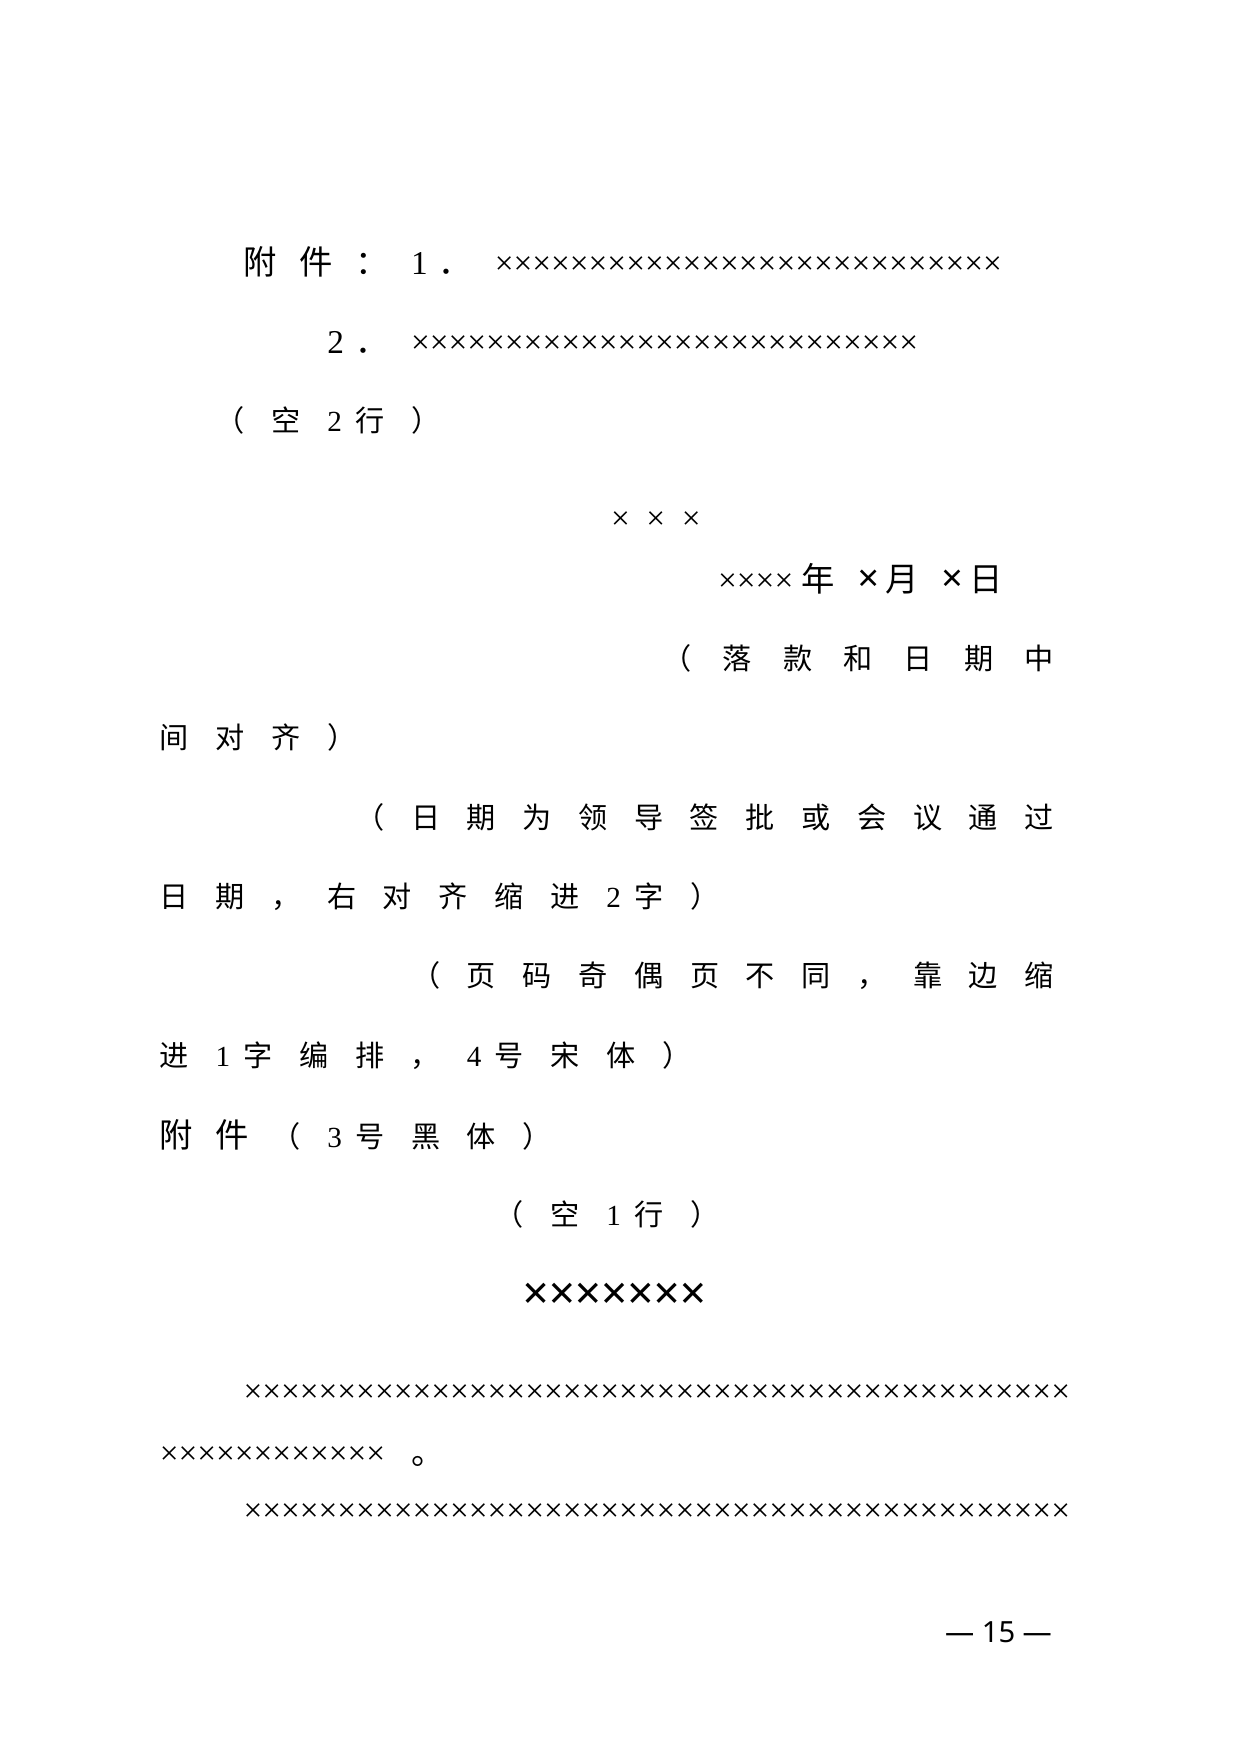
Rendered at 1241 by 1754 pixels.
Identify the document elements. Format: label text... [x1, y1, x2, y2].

text （页码奇偶页不同，靠边缩进1字编排，4号宋体） [159, 934, 1081, 1093]
text ××××年×月×日 [159, 537, 1025, 617]
text × × × [386, 498, 1081, 537]
text 附件：1．××××××××××××××××××××××××××× [223, 220, 1081, 299]
text 附件（3号黑体） [159, 1093, 1081, 1172]
text （空2行） [159, 379, 1081, 458]
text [159, 1490, 1081, 1530]
text ××××××× [159, 1252, 1081, 1331]
text 2．××××××××××××××××××××××××××× [318, 299, 1081, 379]
text ××××××××××××××××××××××××××××××××××××××××××××××××××××××××。 [159, 1371, 1081, 1490]
text （日期为领导签批或会议通过日期，右对齐缩进2字） [159, 776, 1081, 934]
text （落款和日期中间对齐） [159, 617, 1081, 776]
text （空1行） [159, 1172, 1081, 1252]
